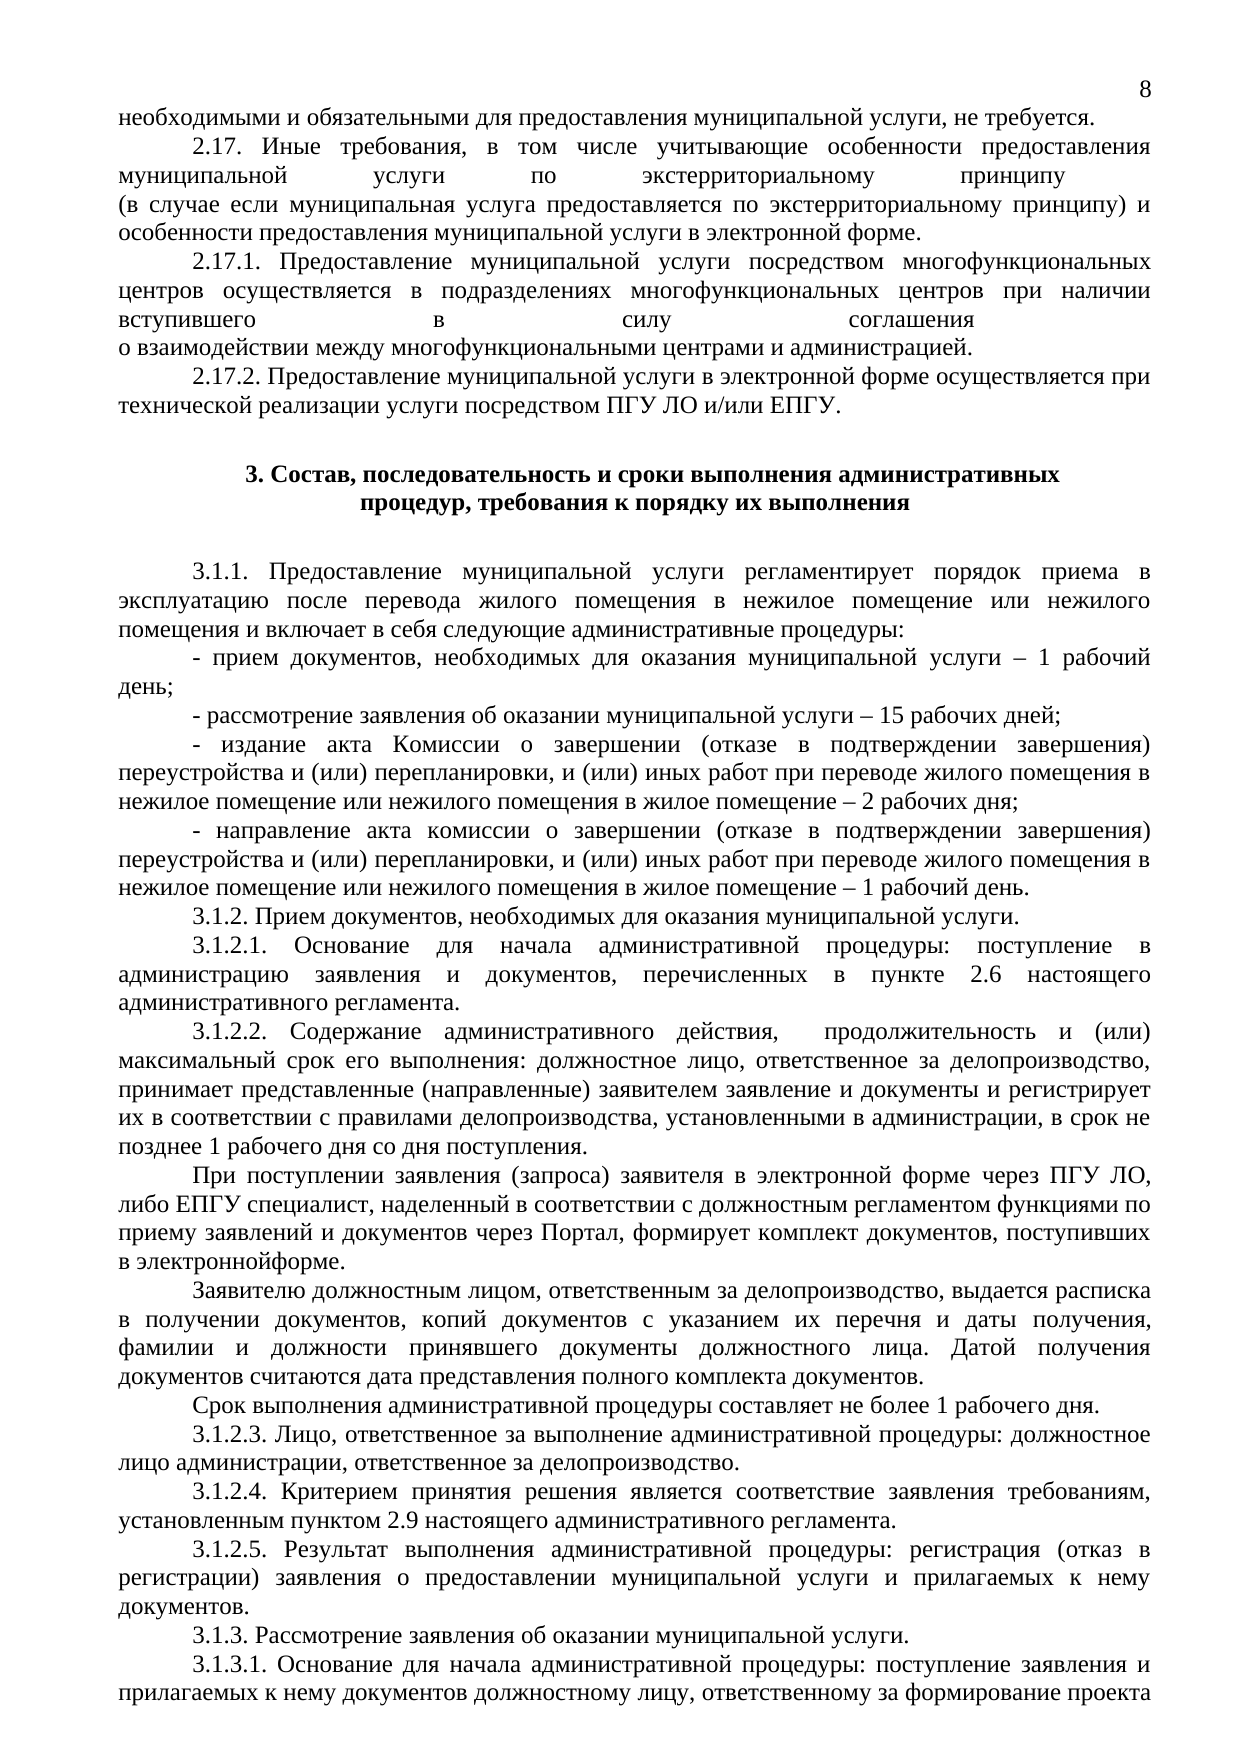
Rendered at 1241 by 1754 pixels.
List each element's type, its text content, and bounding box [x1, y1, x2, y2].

title - рассмотрение заявления об оказании муниципальной услуги – 15 рабочих дней; [118, 700, 1152, 729]
title При поступлении заявления (запроса) заявителя в электронной форме через ПГУ ЛО, либо ЕПГУ специалист, наделенный в соответствии с должностным регламентом функциями по приему заявлений и документов через Портал, формирует комплект документов, поступивших в электроннойформе. [118, 1160, 1152, 1275]
text 3. Состав, последовательность и сроки выполнения административных процедур, требования к порядку их выполнения [118, 459, 1152, 516]
title Заявителю должностным лицом, ответственным за делопроизводство, выдается расписка в получении документов, копий документов с указанием их перечня и даты получения, фамилии и должности принявшего документы должностного лица. Датой получения документов считаются дата представления полного комплекта документов. [118, 1275, 1152, 1390]
title 3.1.1. Предоставление муниципальной услуги регламентирует порядок приема в эксплуатацию после перевода жилого помещения в нежилое помещение или нежилого помещения и включает в себя следующие административные процедуры: [118, 556, 1152, 642]
title 3.1.2.5. Результат выполнения административной процедуры: регистрация (отказ в регистрации) заявления о предоставлении муниципальной услуги и прилагаемых к нему документов. [118, 1534, 1152, 1620]
title - прием документов, необходимых для оказания муниципальной услуги – 1 рабочий день; [118, 642, 1152, 700]
title - издание акта Комиссии о завершении (отказе в подтверждении завершения) переустройства и (или) перепланировки, и (или) иных работ при переводе жилого помещения в нежилое помещение или нежилого помещения в жилое помещение – 2 рабочих дня; [118, 729, 1152, 815]
text 2.17.1. Предоставление муниципальной услуги посредством многофункциональных центров осуществляется в подразделениях многофункциональных центров при наличии вступившего в силу соглашения о взаимодействии между многофункциональными центрами и администрацией. [118, 246, 1152, 361]
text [118, 1649, 1152, 1706]
title 3.1.2.4. Критерием принятия решения является соответствие заявления требованиям, установленным пунктом 2.9 настоящего административного регламента. [118, 1476, 1152, 1534]
title 3.1.3. Рассмотрение заявления об оказании муниципальной услуги. [118, 1620, 1152, 1649]
text 2.17.2. Предоставление муниципальной услуги в электронной форме осуществляется при технической реализации услуги посредством ПГУ ЛО и/или ЕПГУ. [118, 361, 1152, 419]
title - направление акта комиссии о завершении (отказе в подтверждении завершения) переустройства и (или) перепланировки, и (или) иных работ при переводе жилого помещения в нежилое помещение или нежилого помещения в жилое помещение – 1 рабочий день. [118, 815, 1152, 901]
title 3.1.2.1. Основание для начала административной процедуры: поступление в администрацию заявления и документов, перечисленных в пункте 2.6 настоящего административного регламента. [118, 930, 1152, 1016]
title 3.1.2. Прием документов, необходимых для оказания муниципальной услуги. [118, 901, 1152, 930]
title 3.1.2.2. Содержание административного действия, продолжительность и (или) максимальный срок его выполнения: должностное лицо, ответственное за делопроизводство, принимает представленные (направленные) заявителем заявление и документы и регистрирует их в соответствии с правилами делопроизводства, установленными в администрации, в срок не позднее 1 рабочего дня со дня поступления. [118, 1016, 1152, 1160]
text 2.17. Иные требования, в том числе учитывающие особенности предоставления муниципальной услуги по экстерриториальному принципу (в случае если муниципальная услуга предоставляется по экстерриториальному принципу) и особенности предоставления муниципальной услуги в электронной форме. [118, 131, 1152, 246]
text Срок выполнения административной процедуры составляет не более 1 рабочего дня. [118, 1390, 1152, 1419]
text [118, 102, 1152, 131]
title 3.1.2.3. Лицо, ответственное за выполнение административной процедуры: должностное лицо администрации, ответственное за делопроизводство. [118, 1419, 1152, 1476]
